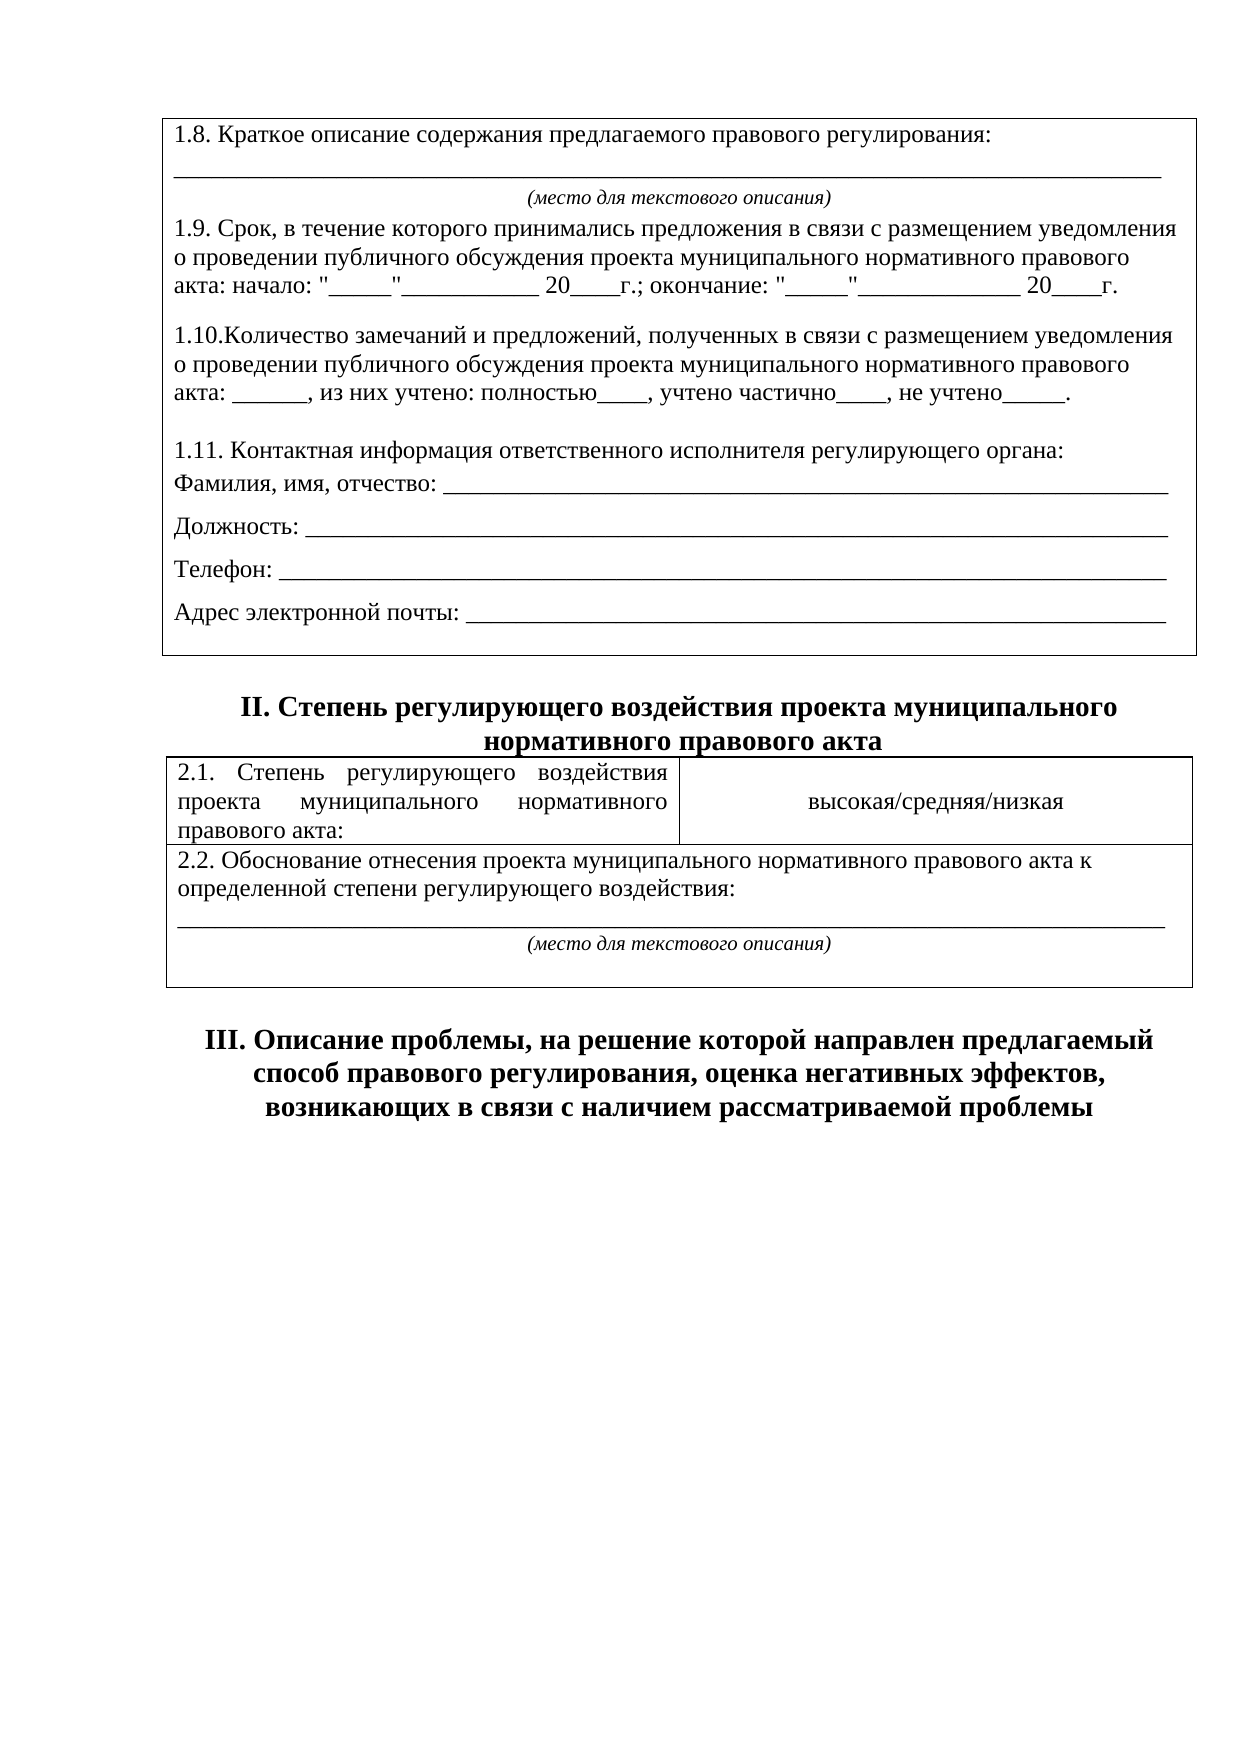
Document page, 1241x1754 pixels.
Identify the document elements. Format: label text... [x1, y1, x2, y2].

text II. Степень регулирующего воздействия проекта муниципального [177, 689, 1181, 723]
table_cell 1.8. Краткое описание содержания предлагаемого правового регулирования: _______________________________________________________________________________ (место для текстового описания) 1.9. Срок, в течение которого принимались предложения в связи с размещением уведомления о проведении публичного обсуждения проекта муниципального нормативного правового акта: начало: "_____"___________ 20____г.; окончание: "_____"_____________ 20____г. 1.10.Количество замечаний и предложений, полученных в связи с размещением уведомления о проведении публичного обсуждения проекта муниципального нормативного правового акта: ______, из них учтено: полностью____, учтено частично____, не учтено_____. 1.11. Контактная информация ответственного исполнителя регулирующего органа: Фамилия, имя, отчество: __________________________________________________________ Должность: _____________________________________________________________________ Телефон: _______________________________________________________________________ Адрес электронной почты: ________________________________________________________ [163, 119, 1196, 655]
table_header высокая/средняя/низкая [680, 758, 1192, 844]
table_header 2.1. Степень регулирующего воздействия проекта муниципального нормативного правового акта: [167, 758, 679, 844]
table_cell 2.2. Обоснование отнесения проекта муниципального нормативного правового акта к определенной степени регулирующего воздействия: _______________________________________________________________________________ (место для текстового описания) [167, 845, 1192, 987]
text нормативного правового акта [177, 723, 1181, 756]
text III. Описание проблемы, на решение которой направлен предлагаемый способ правового регулирования, оценка негативных эффектов, возникающих в связи с наличием рассматриваемой проблемы [177, 1022, 1181, 1122]
